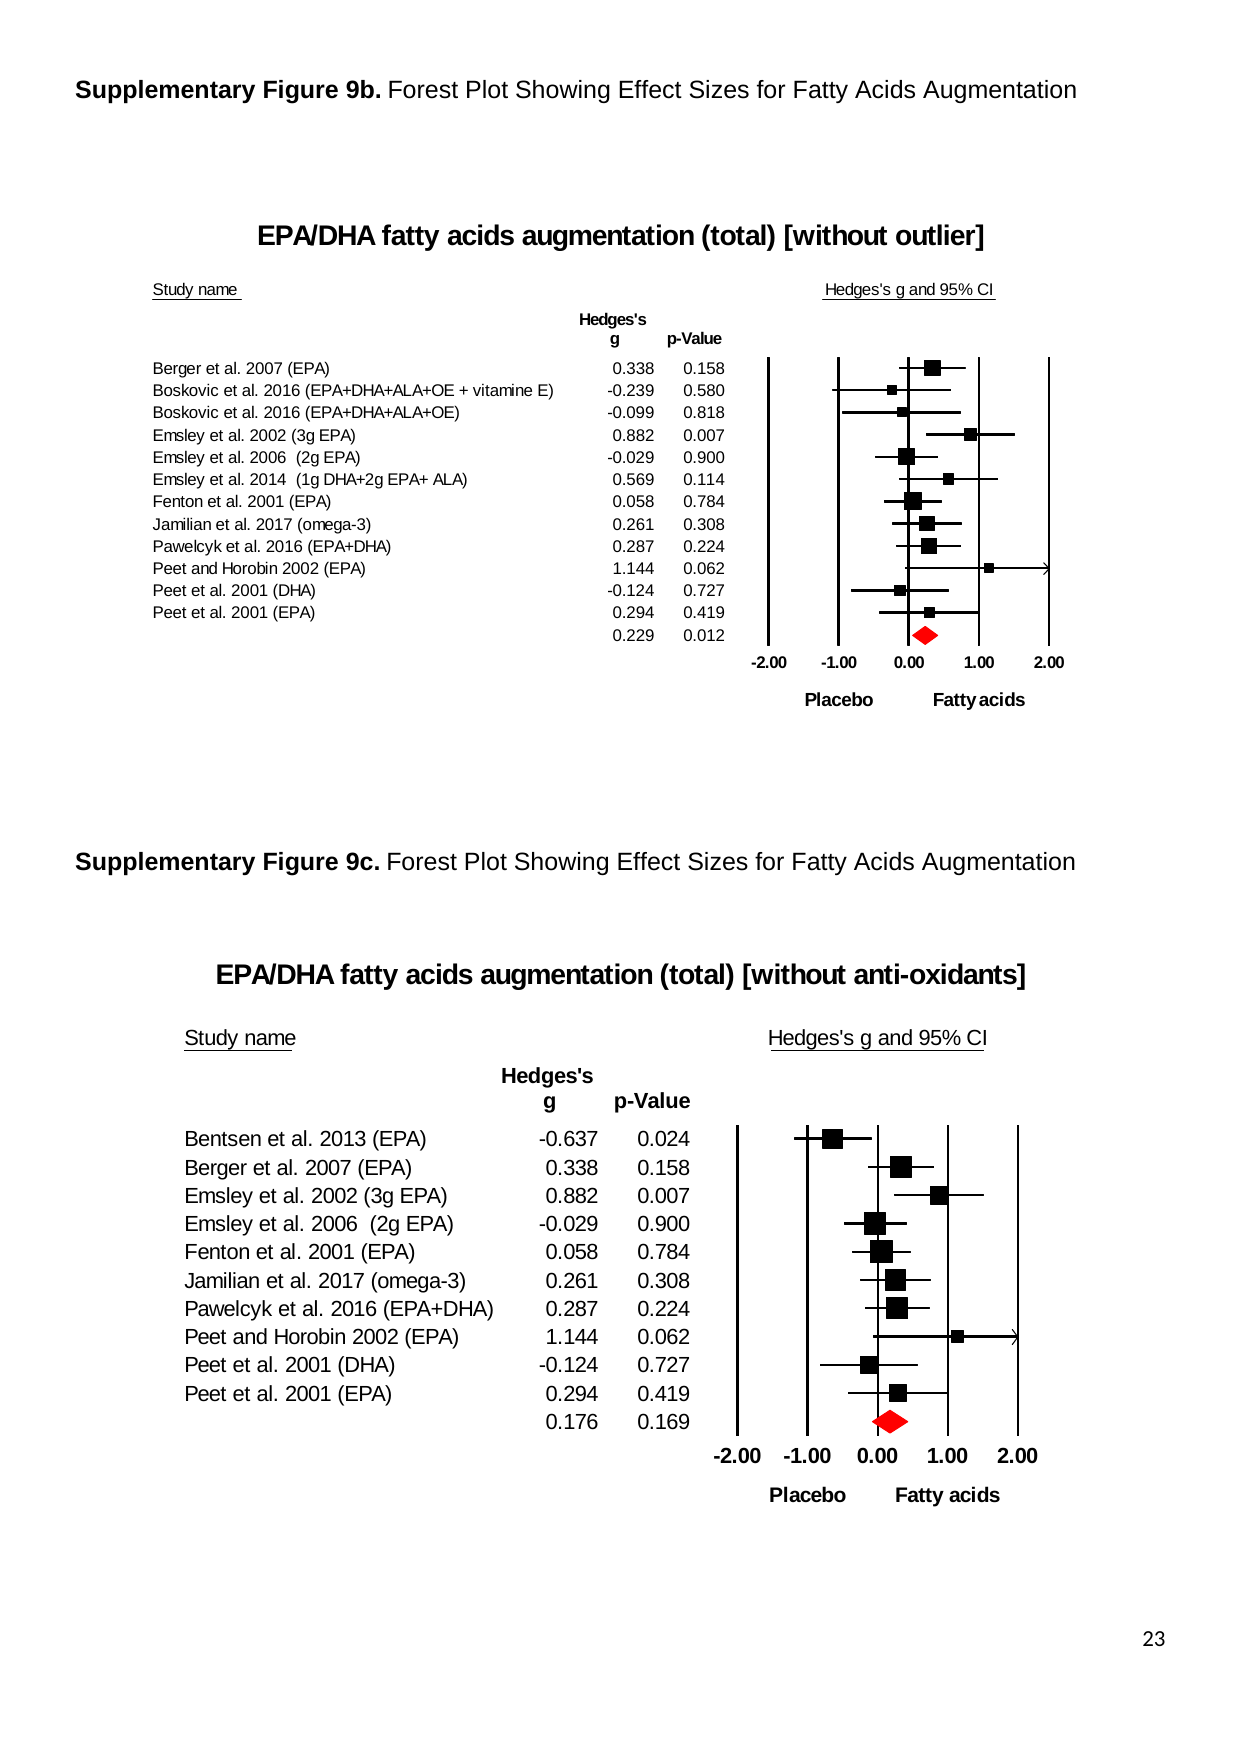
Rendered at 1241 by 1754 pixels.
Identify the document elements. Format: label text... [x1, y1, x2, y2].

text Supplementary Figure 9c. Forest Plot Showing Effect Sizes for Fatty Acids Augmentation [75, 814, 1165, 876]
text Supplementary Figure 9b. Forest Plot Showing Effect Sizes for Fatty Acids Augmentation [75, 75, 1165, 104]
